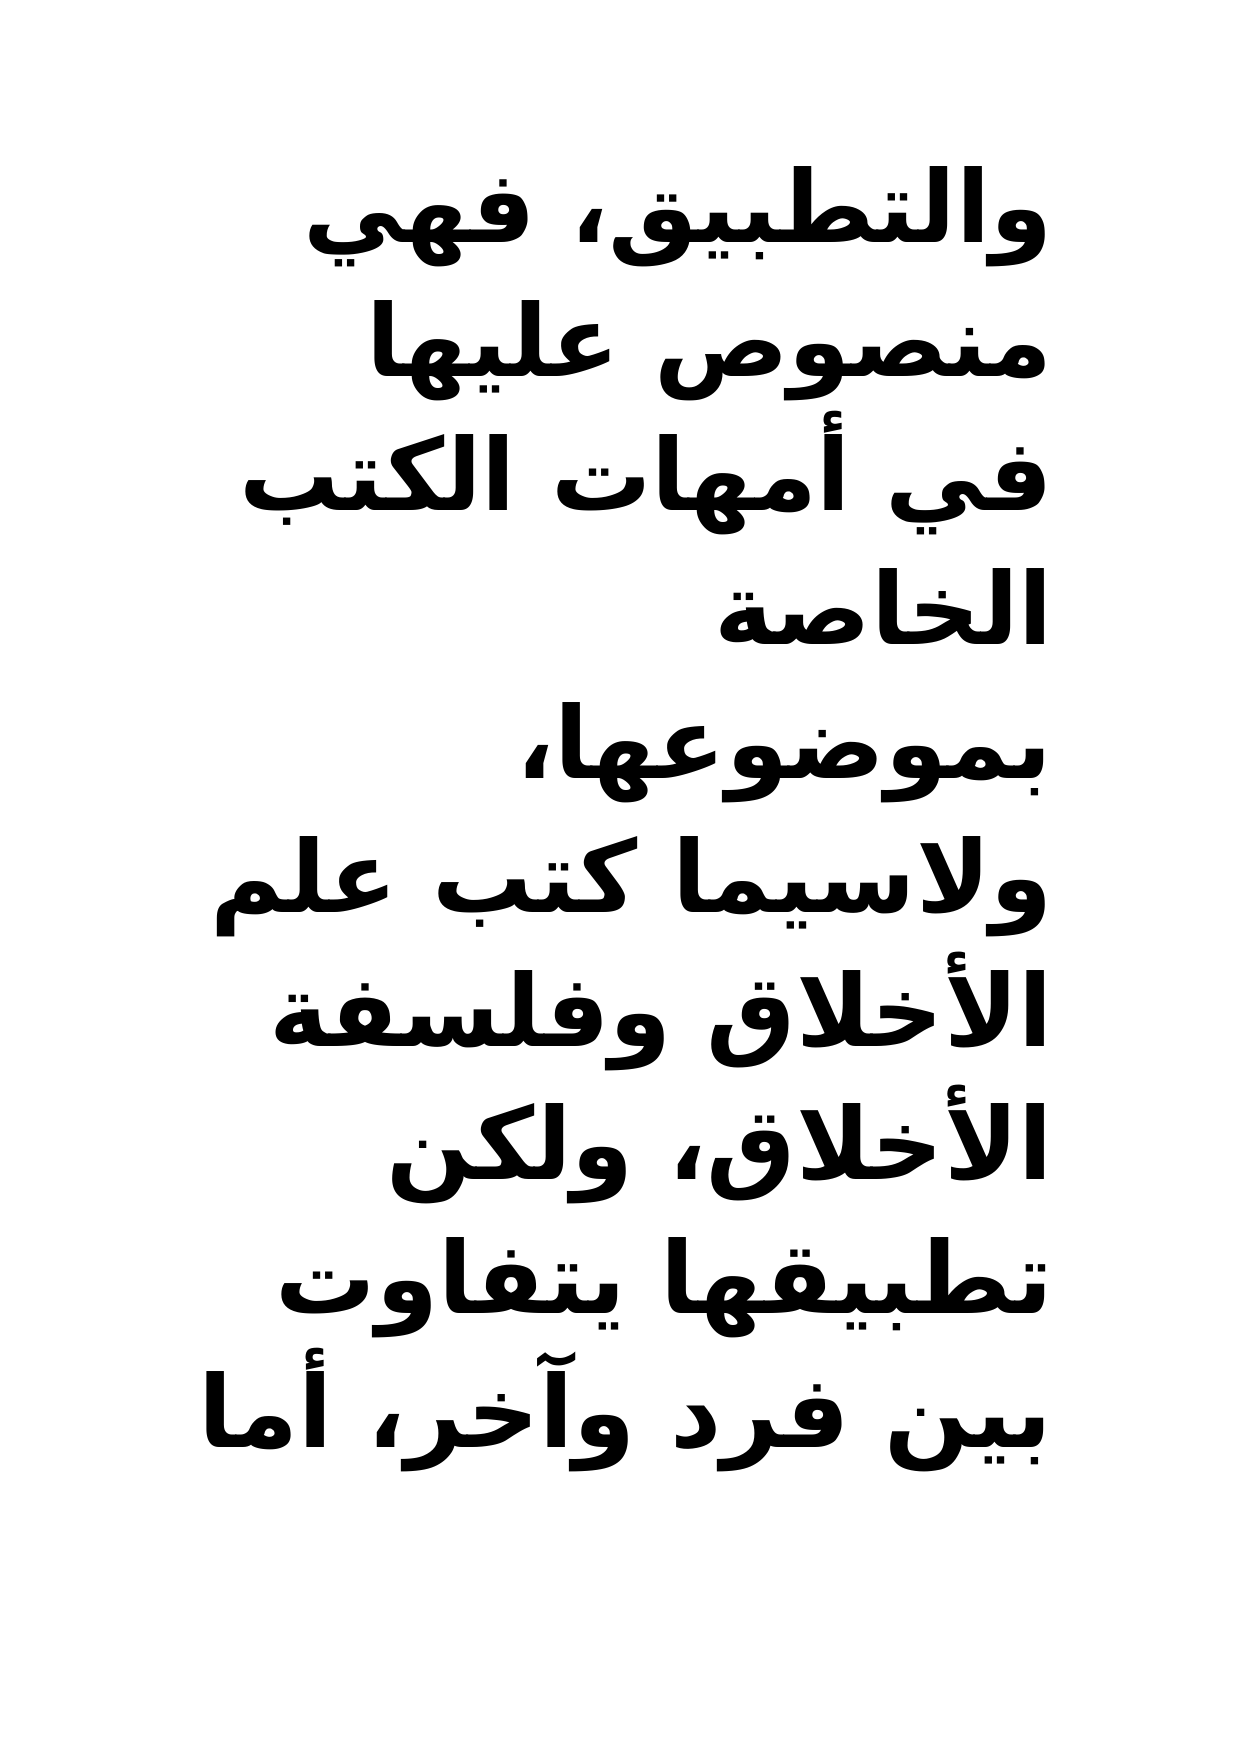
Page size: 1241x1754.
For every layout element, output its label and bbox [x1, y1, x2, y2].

text [187, 150, 1053, 1471]
